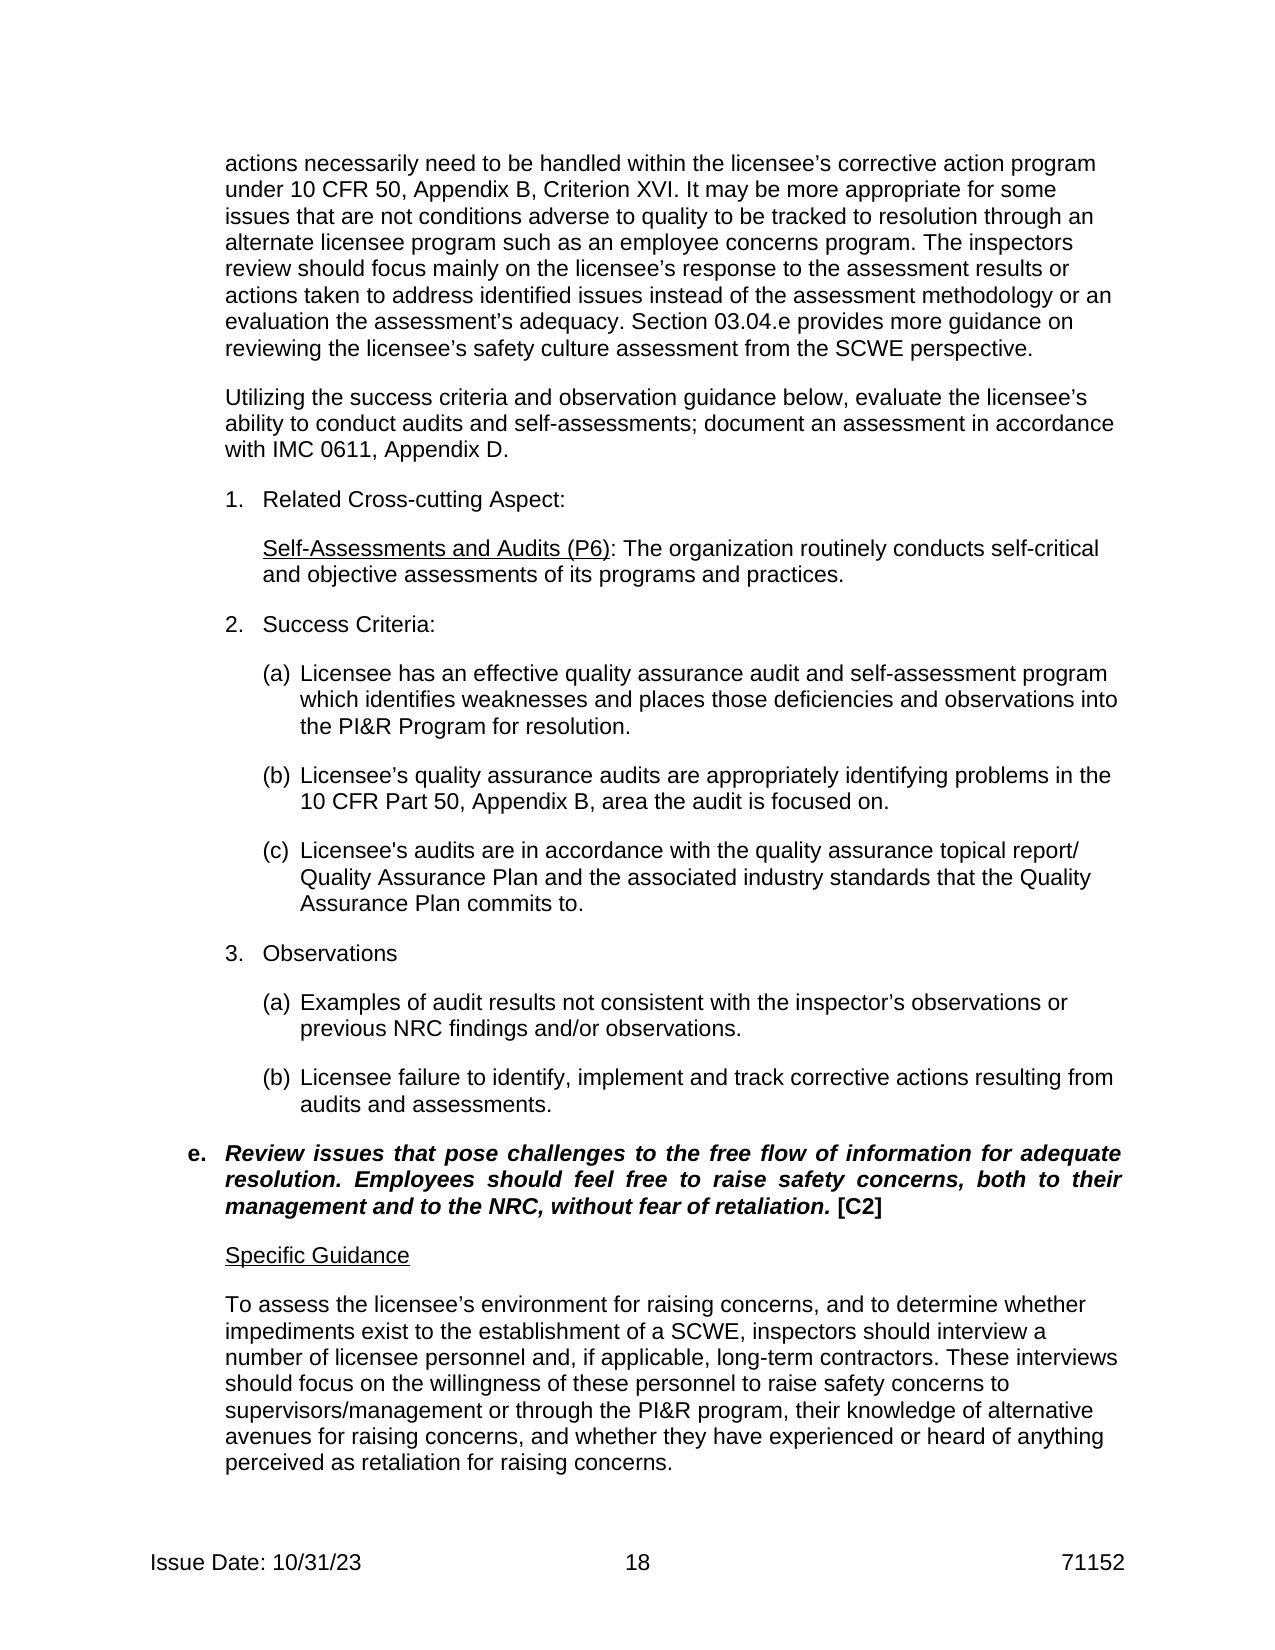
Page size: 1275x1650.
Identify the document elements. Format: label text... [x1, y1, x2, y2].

list Examples of audit results not consistent with the inspector’s observations or previous NRC findings and/or observations. [262, 989, 1125, 1041]
list Licensee’s quality assurance audits are appropriately identifying problems in the 10 CFR Part 50, Appendix B, area the audit is focused on. [262, 762, 1125, 814]
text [225, 150, 1125, 361]
list Related Cross-cutting Aspect: [225, 486, 1125, 512]
list Review issues that pose challenges to the free flow of information for adequate resolution. Employees should feel free to raise safety concerns, both to their management and to the NRC, without fear of retaliation. [C2] [187, 1140, 1125, 1219]
text Utilizing the success criteria and observation guidance below, evaluate the licensee’s ability to conduct audits and self-assessments; document an assessment in accordance with IMC 0611, Appendix D. [225, 384, 1125, 463]
text Self-Assessments and Audits (P6): The organization routinely conducts self-critical and objective assessments of its programs and practices. [262, 535, 1125, 588]
list Observations [225, 939, 1125, 966]
text Specific Guidance [225, 1242, 1125, 1268]
list Licensee's audits are in accordance with the quality assurance topical report/ Quality Assurance Plan and the associated industry standards that the Quality Assurance Plan commits to. [262, 837, 1125, 917]
list Licensee has an effective quality assurance audit and self-assessment program which identifies weaknesses and places those deficiencies and observations into the PI&R Program for resolution. [262, 660, 1125, 739]
list Licensee failure to identify, implement and track corrective actions resulting from audits and assessments. [262, 1064, 1125, 1117]
text To assess the licensee’s environment for raising concerns, and to determine whether impediments exist to the establishment of a SCWE, inspectors should interview a number of licensee personnel and, if applicable, long-term contractors. These interviews should focus on the willingness of these personnel to raise safety concerns to supervisors/management or through the PI&R program, their knowledge of alternative avenues for raising concerns, and whether they have experienced or heard of anything perceived as retaliation for raising concerns. [225, 1291, 1125, 1476]
list Success Criteria: [225, 611, 1125, 637]
